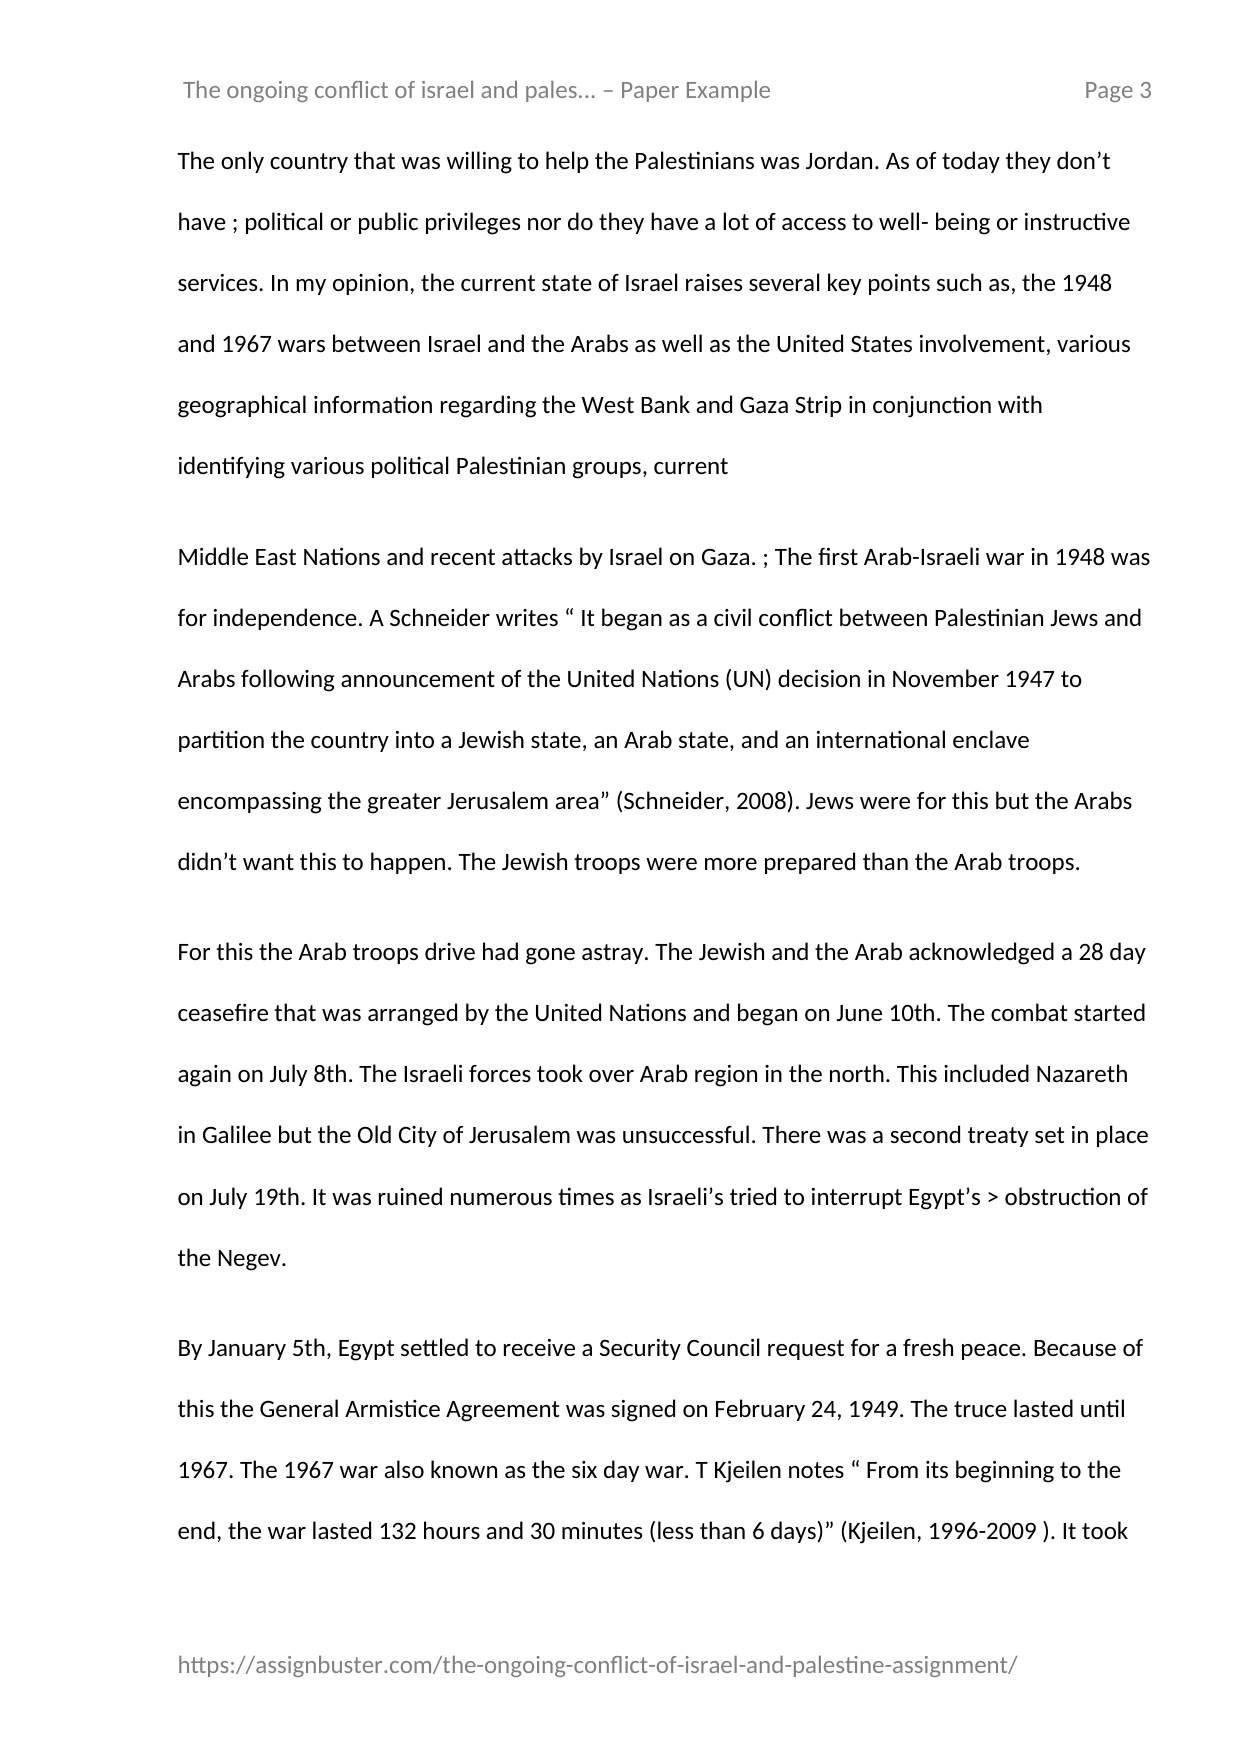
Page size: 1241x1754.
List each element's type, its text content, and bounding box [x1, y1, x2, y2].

text Middle East Nations and recent attacks by Israel on Gaza. ; The first Arab-Israeli war in 1948 was for independence. A Schneider writes “ It began as a civil conflict between Palestinian Jews and Arabs following announcement of the United Nations (UN) decision in November 1947 to partition the country into a Jewish state, an Arab state, and an international enclave encompassing the greater Jerusalem area” (Schneider, 2008). Jews were for this but the Arabs didn’t want this to happen. The Jewish troops were more prepared than the Arab troops. [177, 541, 1152, 876]
text For this the Arab troops drive had gone astray. The Jewish and the Arab acknowledged a 28 day ceasefire that was arranged by the United Nations and began on June 10th. The combat started again on July 8th. The Israeli forces took over Arab region in the north. This included Nazareth in Galilee but the Old City of Jerusalem was unsuccessful. There was a second treaty set in place on July 19th. It was ruined numerous times as Israeli’s tried to interrupt Egypt’s > obstruction of the Negev. [177, 936, 1152, 1272]
text The only country that was willing to help the Palestinians was Jordan. As of today they don’t have ; political or public privileges nor do they have a lot of access to well- being or instructive services. In my opinion, the current state of Israel raises several key points such as, the 1948 and 1967 wars between Israel and the Arabs as well as the United States involvement, various geographical information regarding the West Bank and Gaza Strip in conjunction with identifying various political Palestinian groups, current [177, 145, 1152, 481]
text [177, 1332, 1152, 1546]
